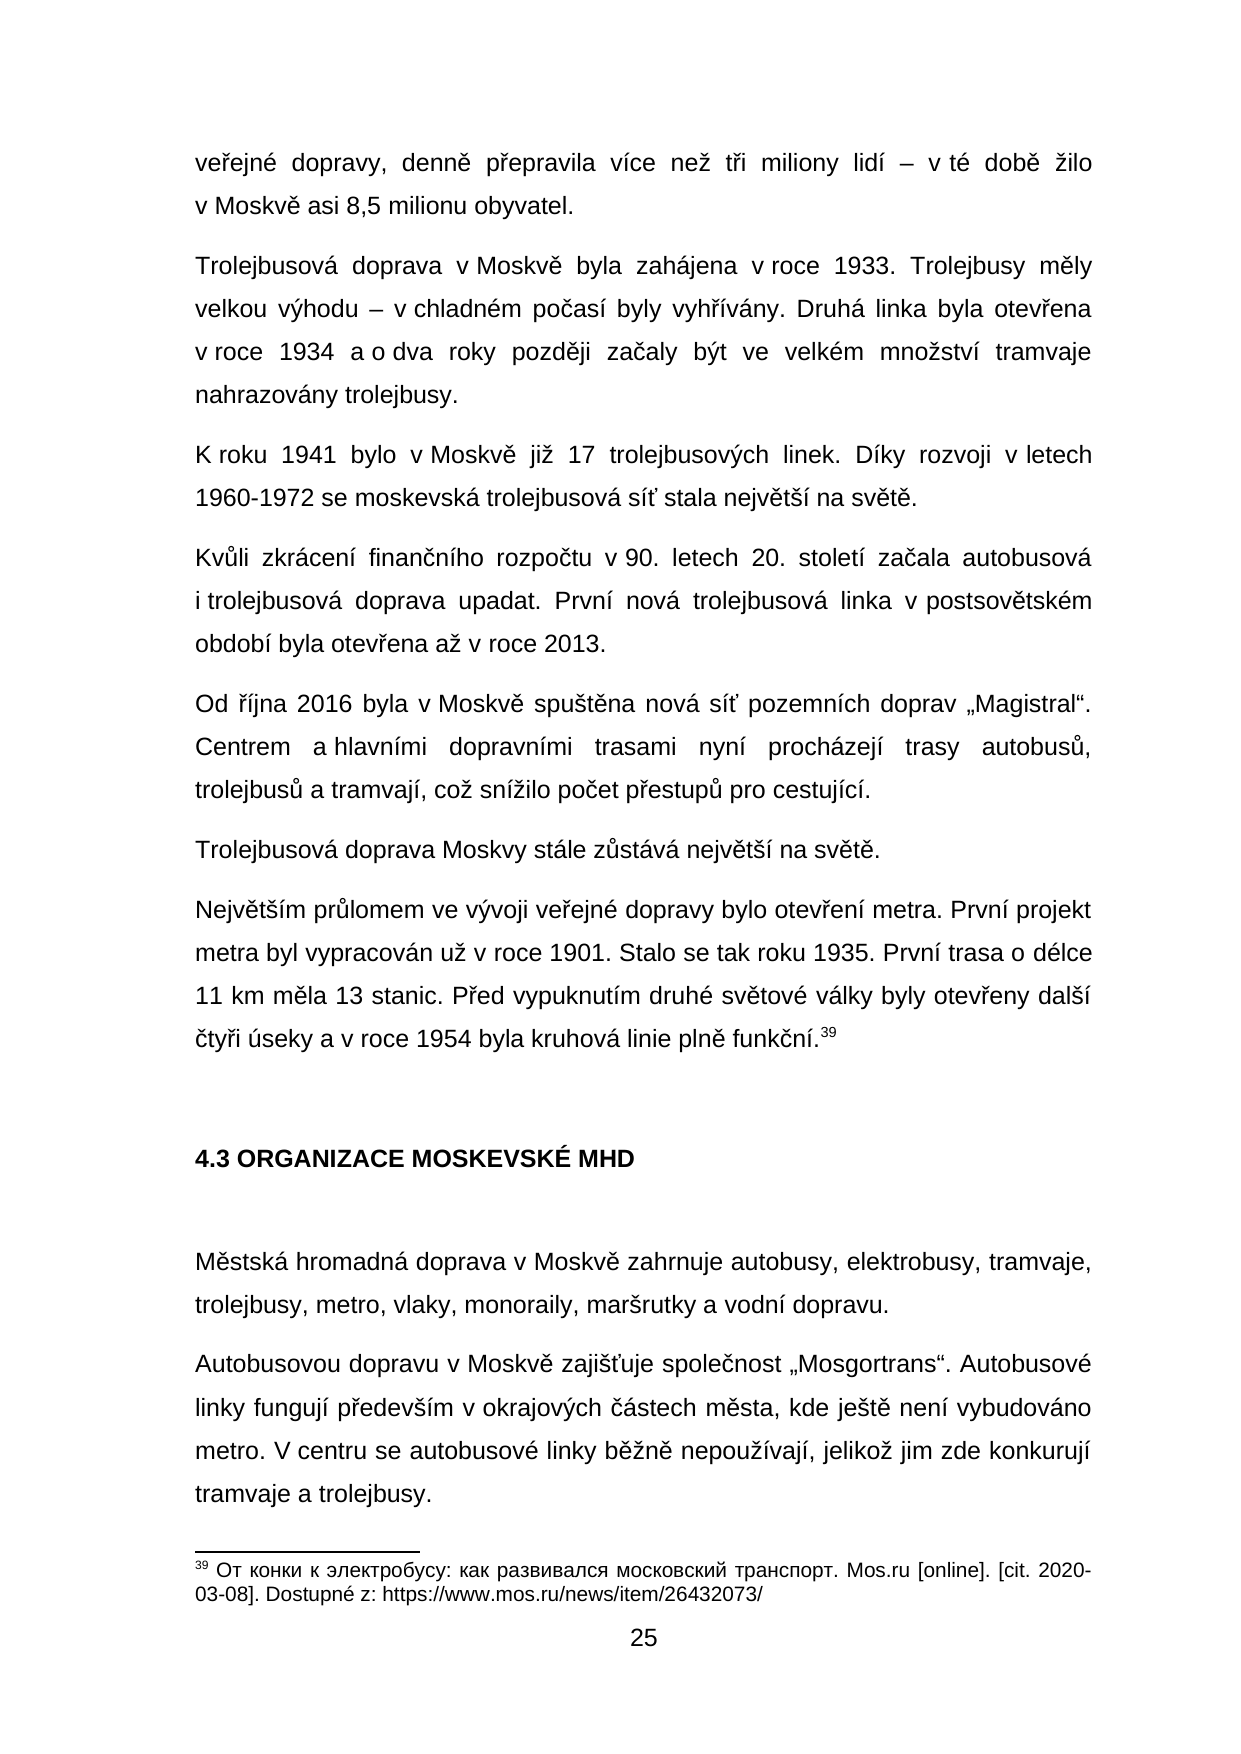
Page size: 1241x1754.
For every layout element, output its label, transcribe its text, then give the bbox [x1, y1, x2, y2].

text Městská hromadná doprava v Moskvě zahrnuje autobusy, elektrobusy, tramvaje, trolejbusy, metro, vlaky, monoraily, maršrutky a vodní dopravu. [195, 1246, 1092, 1318]
text Trolejbusová doprava Moskvy stále zůstává největší na světě. [195, 835, 1092, 863]
text Od října 2016 byla v Moskvě spuštěna nová síť pozemních doprav „Magistral“. Centrem a hlavními dopravními trasami nyní procházejí trasy autobusů, trolejbusů a tramvají, což snížilo počet přestupů pro cestující. [195, 689, 1092, 804]
text Trolejbusová doprava v Moskvě byla zahájena v roce 1933. Trolejbusy měly velkou výhodu – v chladném počasí byly vyhřívány. Druhá linka byla otevřena v roce 1934 a o dva roky později začaly být ve velkém množství tramvaje nahrazovány trolejbusy. [195, 251, 1092, 409]
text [195, 148, 1092, 219]
text K roku 1941 bylo v Moskvě již 17 trolejbusových linek. Díky rozvoji v letech 1960-1972 se moskevská trolejbusová síť stala největší na světě. [195, 440, 1092, 512]
text Autobusovou dopravu v Moskvě zajišťuje společnost „Mosgortrans“. Autobusové linky fungují především v okrajových částech města, kde ještě není vybudováno metro. V centru se autobusové linky běžně nepoužívají, jelikož jim zde konkurují tramvaje a trolejbusy. [195, 1349, 1092, 1507]
text Největším průlomem ve vývoji veřejné dopravy bylo otevření metra. První projekt metra byl vypracován už v roce 1901. Stalo se tak roku 1935. První trasa o délce 11 km měla 13 stanic. Před vypuknutím druhé světové války byly otevřeny další čtyři úseky a v roce 1954 byla kruhová linie plně funkční. [195, 894, 1092, 1053]
subtitle 4.3 ORGANIZACE MOSKEVSKÉ MHD [195, 1143, 1092, 1172]
text Kvůli zkrácení finančního rozpočtu v 90. letech 20. století začala autobusová i trolejbusová doprava upadat. První nová trolejbusová linka v postsovětském období byla otevřena až v roce 2013. [195, 543, 1092, 658]
